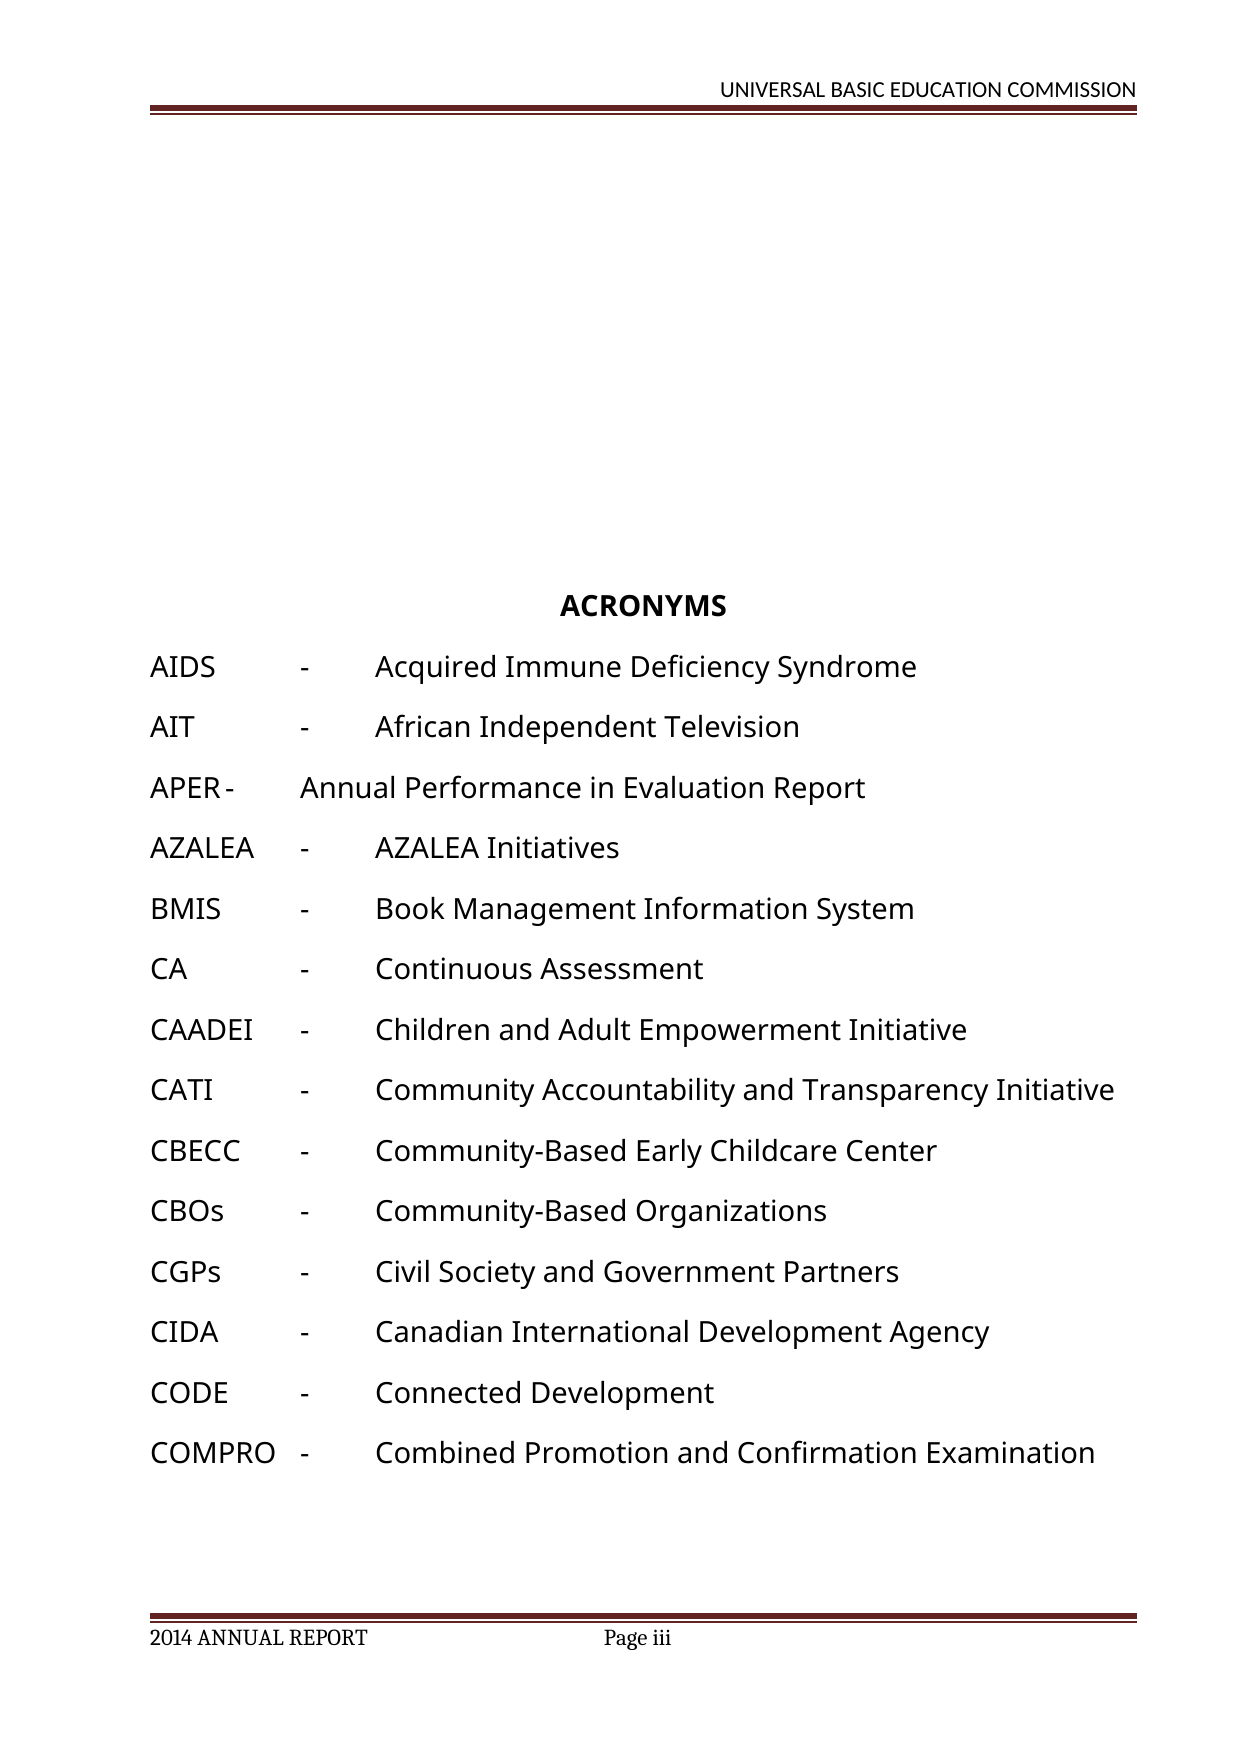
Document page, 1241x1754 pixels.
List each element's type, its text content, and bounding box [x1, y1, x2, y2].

text AIT - African Independent Television [150, 706, 1137, 746]
text CBOs - Community-Based Organizations [150, 1191, 1137, 1230]
text CBECC - Community-Based Early Childcare Center [150, 1130, 1137, 1170]
text CIDA - Canadian International Development Agency [150, 1312, 1137, 1351]
text APER - Annual Performance in Evaluation Report [150, 767, 1137, 807]
text AZALEA - AZALEA Initiatives [150, 827, 1137, 867]
text ACRONYMS [150, 585, 1137, 625]
text BMIS - Book Management Information System [150, 888, 1137, 928]
text CGPs - Civil Society and Government Partners [150, 1251, 1137, 1291]
text CATI - Community Accountability and Transparency Initiative [150, 1069, 1137, 1109]
text CAADEI - Children and Adult Empowerment Initiative [150, 1009, 1137, 1049]
text AIDS - Acquired Immune Deficiency Syndrome [150, 646, 1137, 686]
text COMPRO - Combined Promotion and Confirmation Examination [150, 1433, 1137, 1472]
text CA - Continuous Assessment [150, 948, 1137, 988]
text CODE - Connected Development [150, 1372, 1137, 1412]
